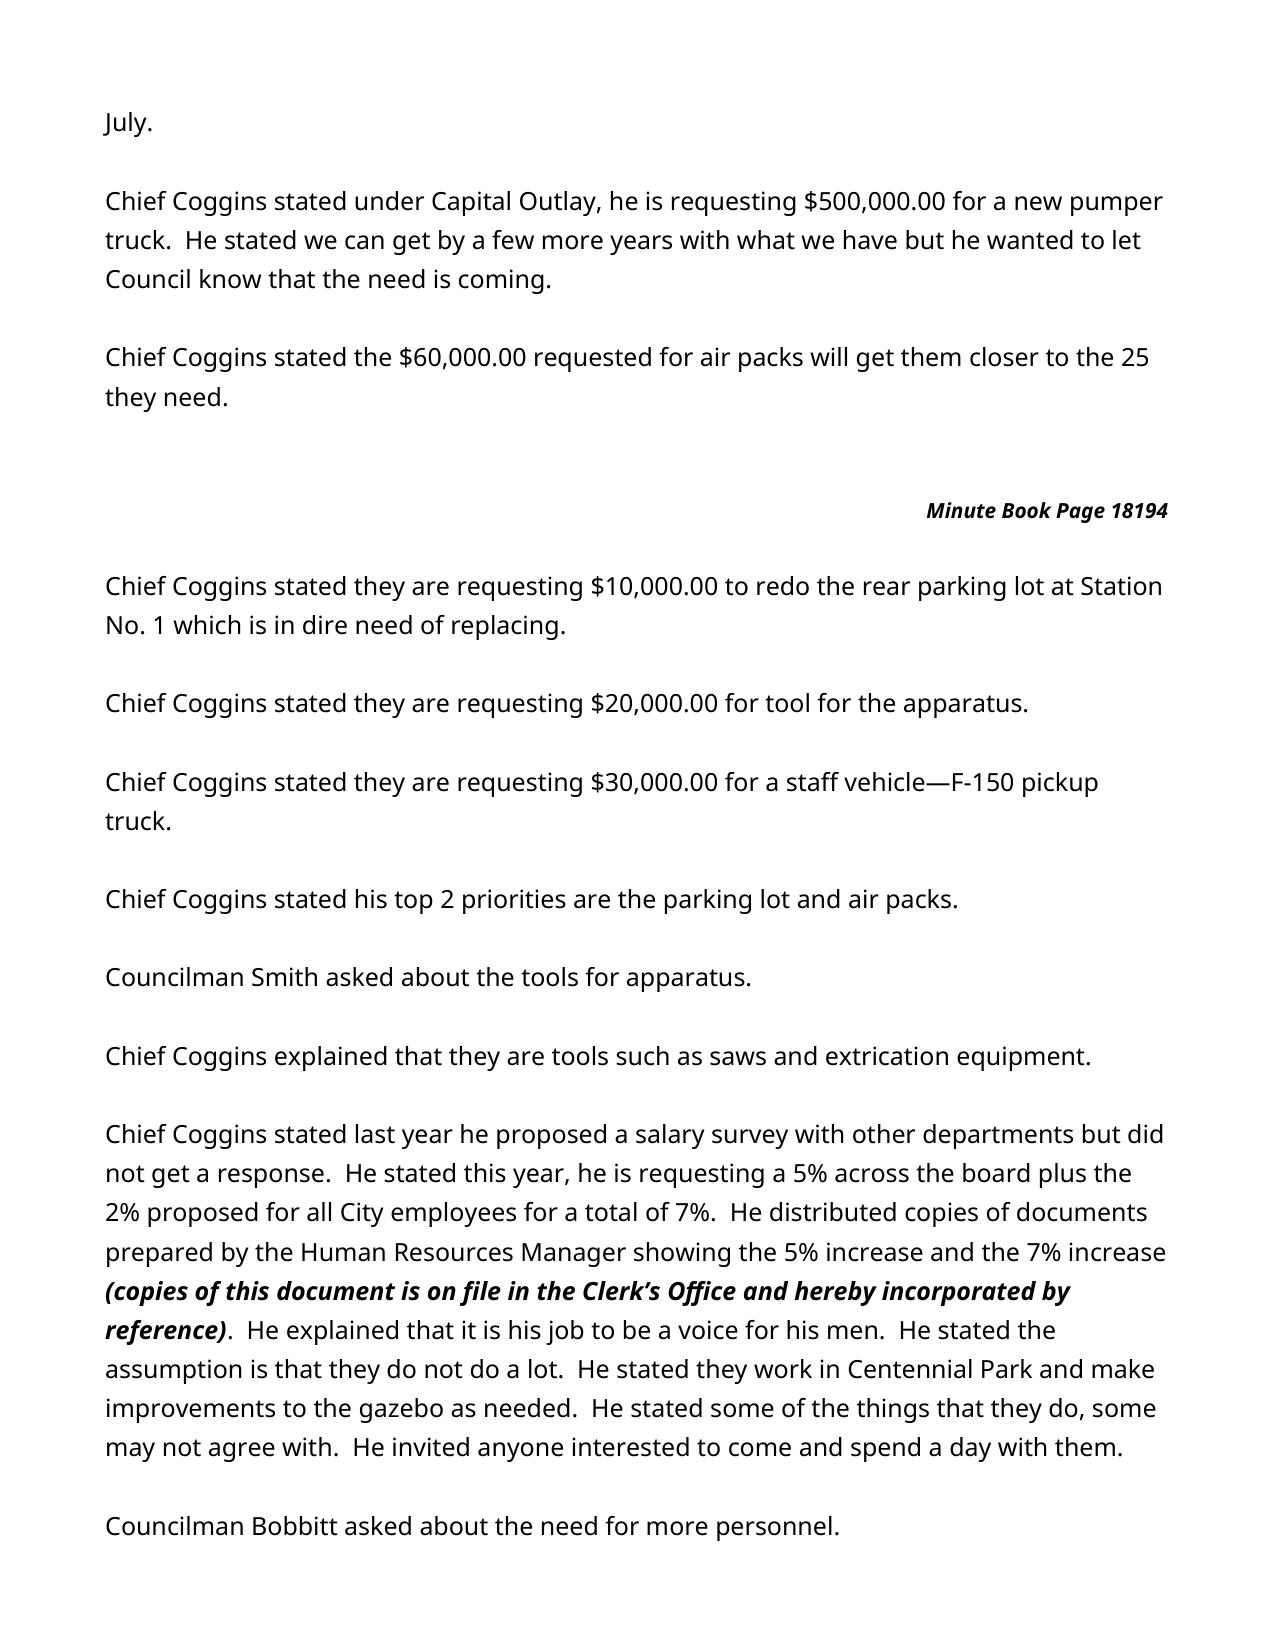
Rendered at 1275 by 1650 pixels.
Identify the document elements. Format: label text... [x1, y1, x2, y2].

text Chief Coggins stated under Capital Outlay, he is requesting $500,000.00 for a new pumper truck. He stated we can get by a few more years with what we have but he wanted to let Council know that the need is coming. [105, 183, 1170, 296]
text Chief Coggins explained that they are tools such as saws and extrication equipment. [105, 1038, 1170, 1072]
text Chief Coggins stated they are requesting $30,000.00 for a staff vehicle—F-150 pickup truck. [105, 764, 1170, 837]
text Chief Coggins stated they are requesting $10,000.00 to redo the rear parking lot at Station No. 1 which is in dire need of replacing. [105, 568, 1170, 642]
text Councilman Bobbitt asked about the need for more personnel. [105, 1508, 1170, 1542]
list Minute Book Page 18194 [180, 497, 1170, 525]
text Chief Coggins stated his top 2 priorities are the parking lot and air packs. [105, 882, 1170, 916]
text Chief Coggins stated the $60,000.00 requested for air packs will get them closer to the 25 they need. [105, 340, 1170, 413]
text Councilman Smith asked about the tools for apparatus. [105, 960, 1170, 994]
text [105, 105, 1170, 139]
text Chief Coggins stated they are requesting $20,000.00 for tool for the apparatus. [105, 686, 1170, 720]
text Chief Coggins stated last year he proposed a salary survey with other departments but did not get a response. He stated this year, he is requesting a 5% across the board plus the 2% proposed for all City employees for a total of 7%. He distributed copies of documents prepared by the Human Resources Manager showing the 5% increase and the 7% increase (copies of this document is on file in the Clerk’s Office and hereby incorporated by reference). He explained that it is his job to be a voice for his men. He stated the assumption is that they do not do a lot. He stated they work in Centennial Park and make improvements to the gazebo as needed. He stated some of the things that they do, some may not agree with. He invited anyone interested to come and spend a day with them. [105, 1117, 1170, 1464]
